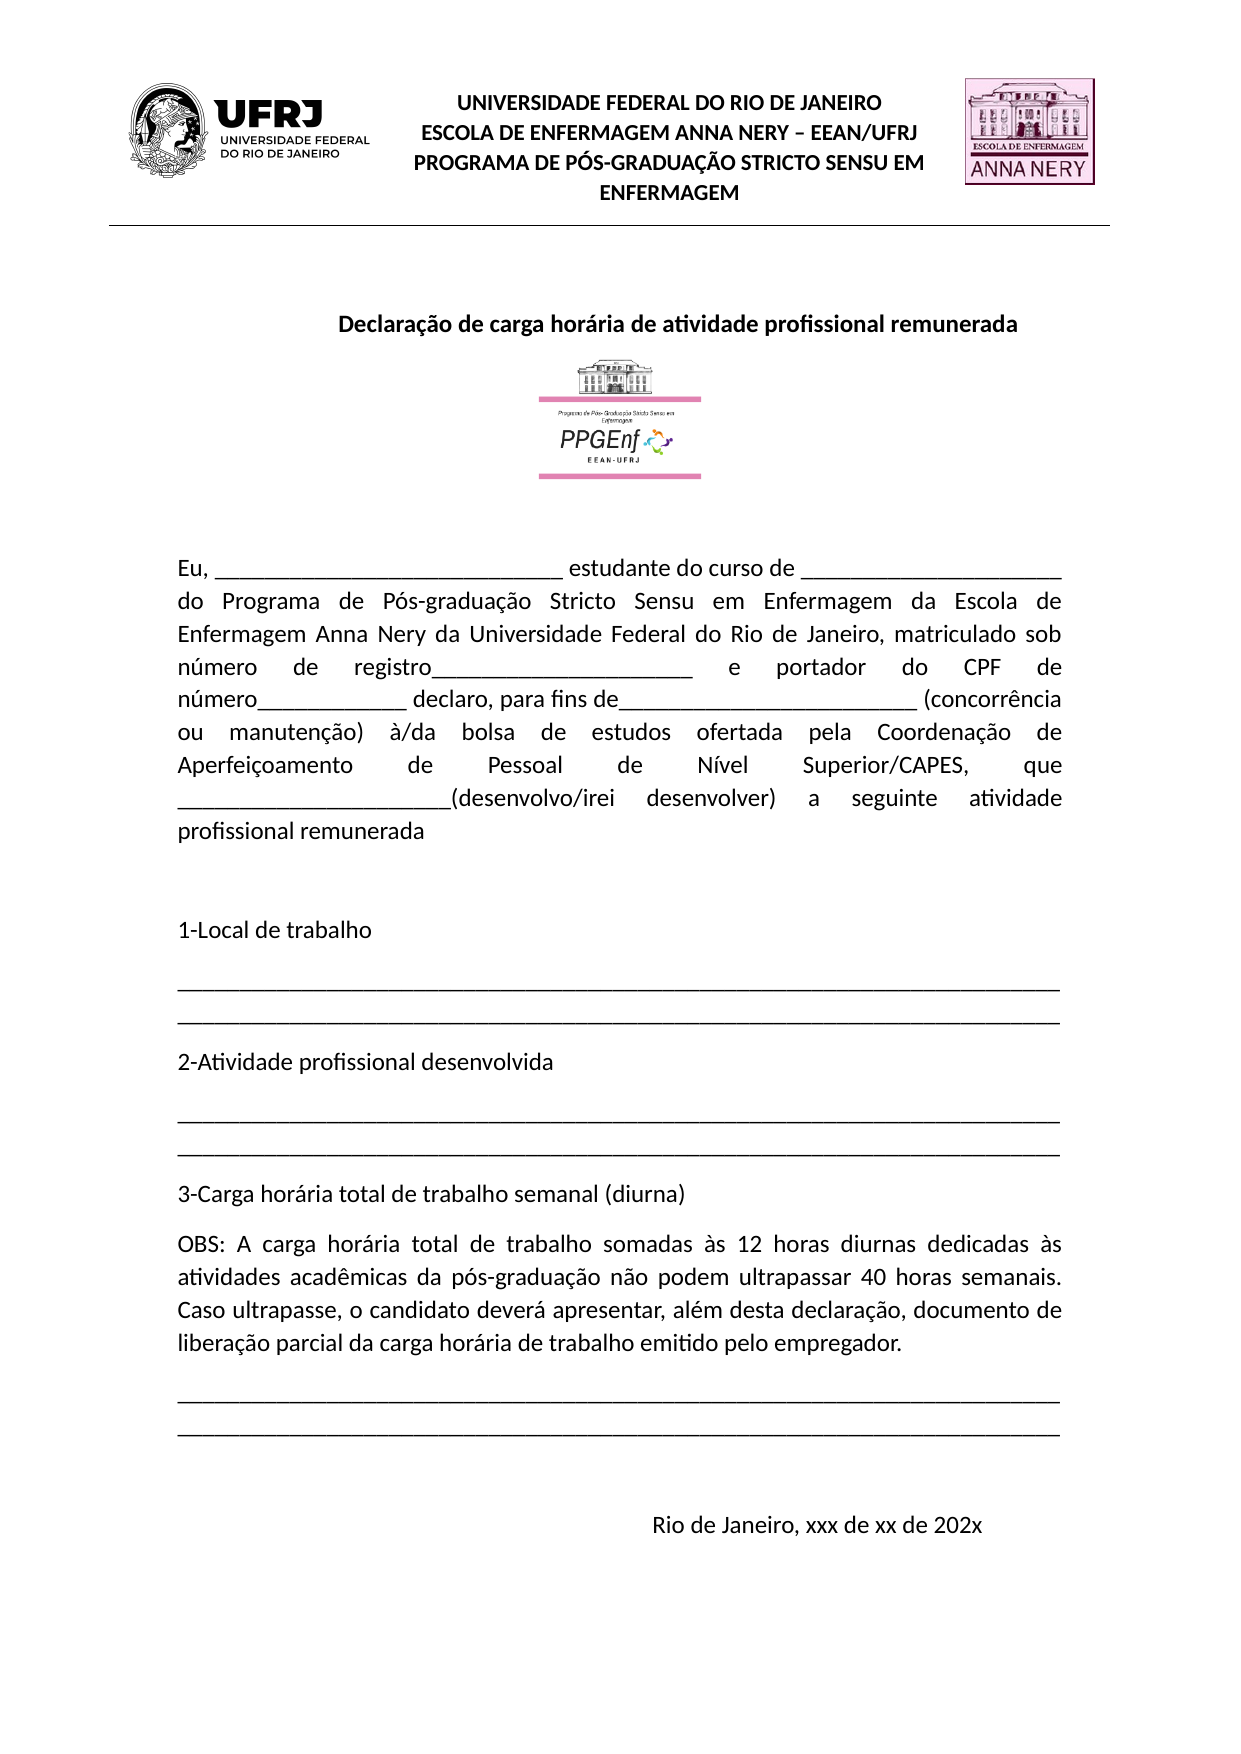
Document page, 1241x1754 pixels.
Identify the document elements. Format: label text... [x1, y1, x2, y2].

text 2-Atividade profissional desenvolvida [177, 1047, 1063, 1077]
picture [960, 73, 1099, 188]
text OBS: A carga horária total de trabalho somadas às 12 horas diurnas dedicadas às atividades acadêmicas da pós-graduação não podem ultrapassar 40 horas semanais. Caso ultrapasse, o candidato deverá apresentar, além desta declaração, documento de liberação parcial da carga horária de trabalho emitido pelo empregador. [177, 1228, 1063, 1357]
text ______________________________________________________________________________________________________________________________________________ [177, 1377, 1063, 1440]
text Declaração de carga horária de atividade profissional remunerada [177, 308, 1063, 338]
picture [128, 83, 370, 178]
text 1-Local de trabalho [177, 914, 1063, 945]
text ______________________________________________________________________________________________________________________________________________ [177, 964, 1063, 1027]
text 3-Carga horária total de trabalho semanal (diurna) [177, 1179, 1063, 1209]
text ______________________________________________________________________________________________________________________________________________ [177, 1096, 1063, 1159]
text Eu, ____________________________ estudante do curso de _____________________ do Programa de Pós-graduação Stricto Sensu em Enfermagem da Escola de Enfermagem Anna Nery da Universidade Federal do Rio de Janeiro, matriculado sob número de registro_____________________ e portador do CPF de número____________ declaro, para fins de________________________ (concorrência ou manutenção) à/da bolsa de estudos ofertada pela Coordenação de Aperfeiçoamento de Pessoal de Nível Superior/CAPES, que ______________________(desenvolvo/irei desenvolver) a seguinte atividade profissional remunerada [177, 552, 1063, 846]
text Rio de Janeiro, xxx de xx de 202x [177, 1509, 1063, 1540]
picture [538, 357, 702, 483]
